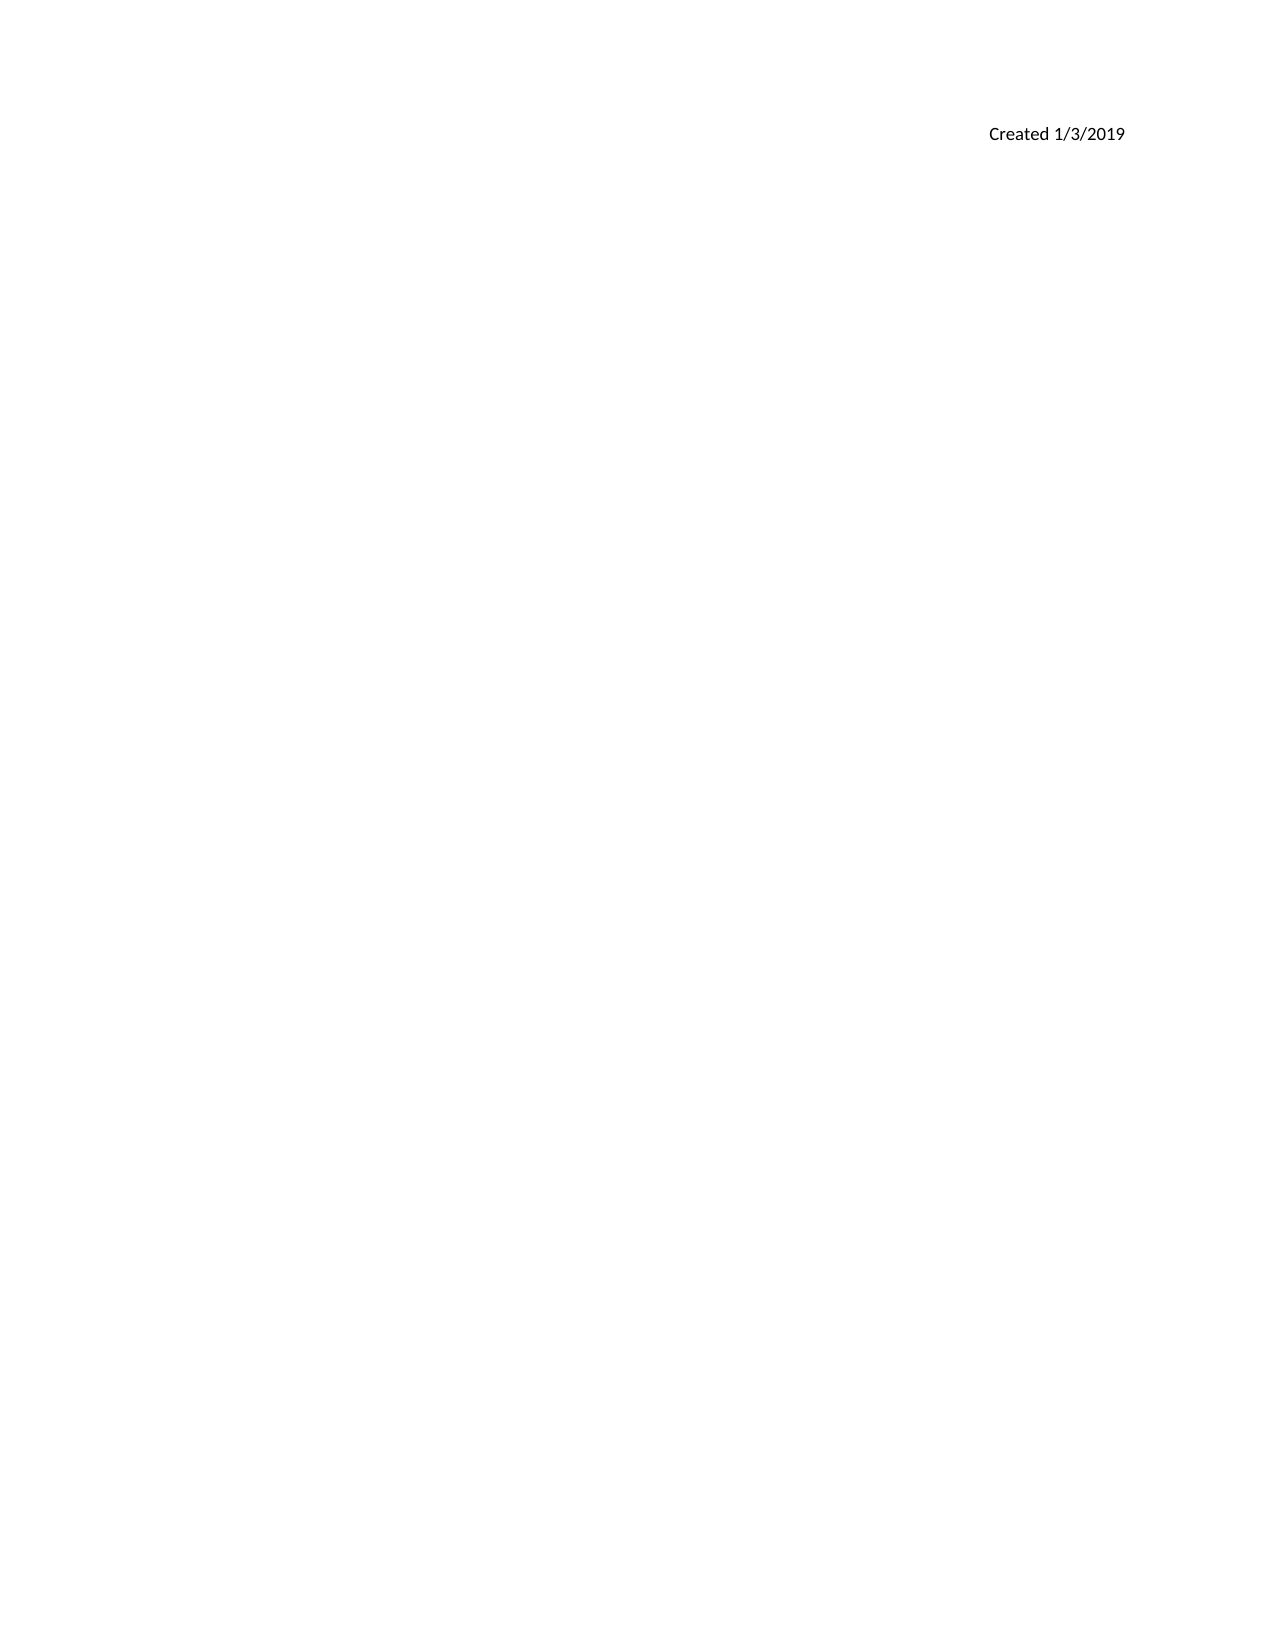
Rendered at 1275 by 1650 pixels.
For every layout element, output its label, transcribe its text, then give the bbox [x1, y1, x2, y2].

text Created 1/3/2019 [225, 122, 1125, 144]
